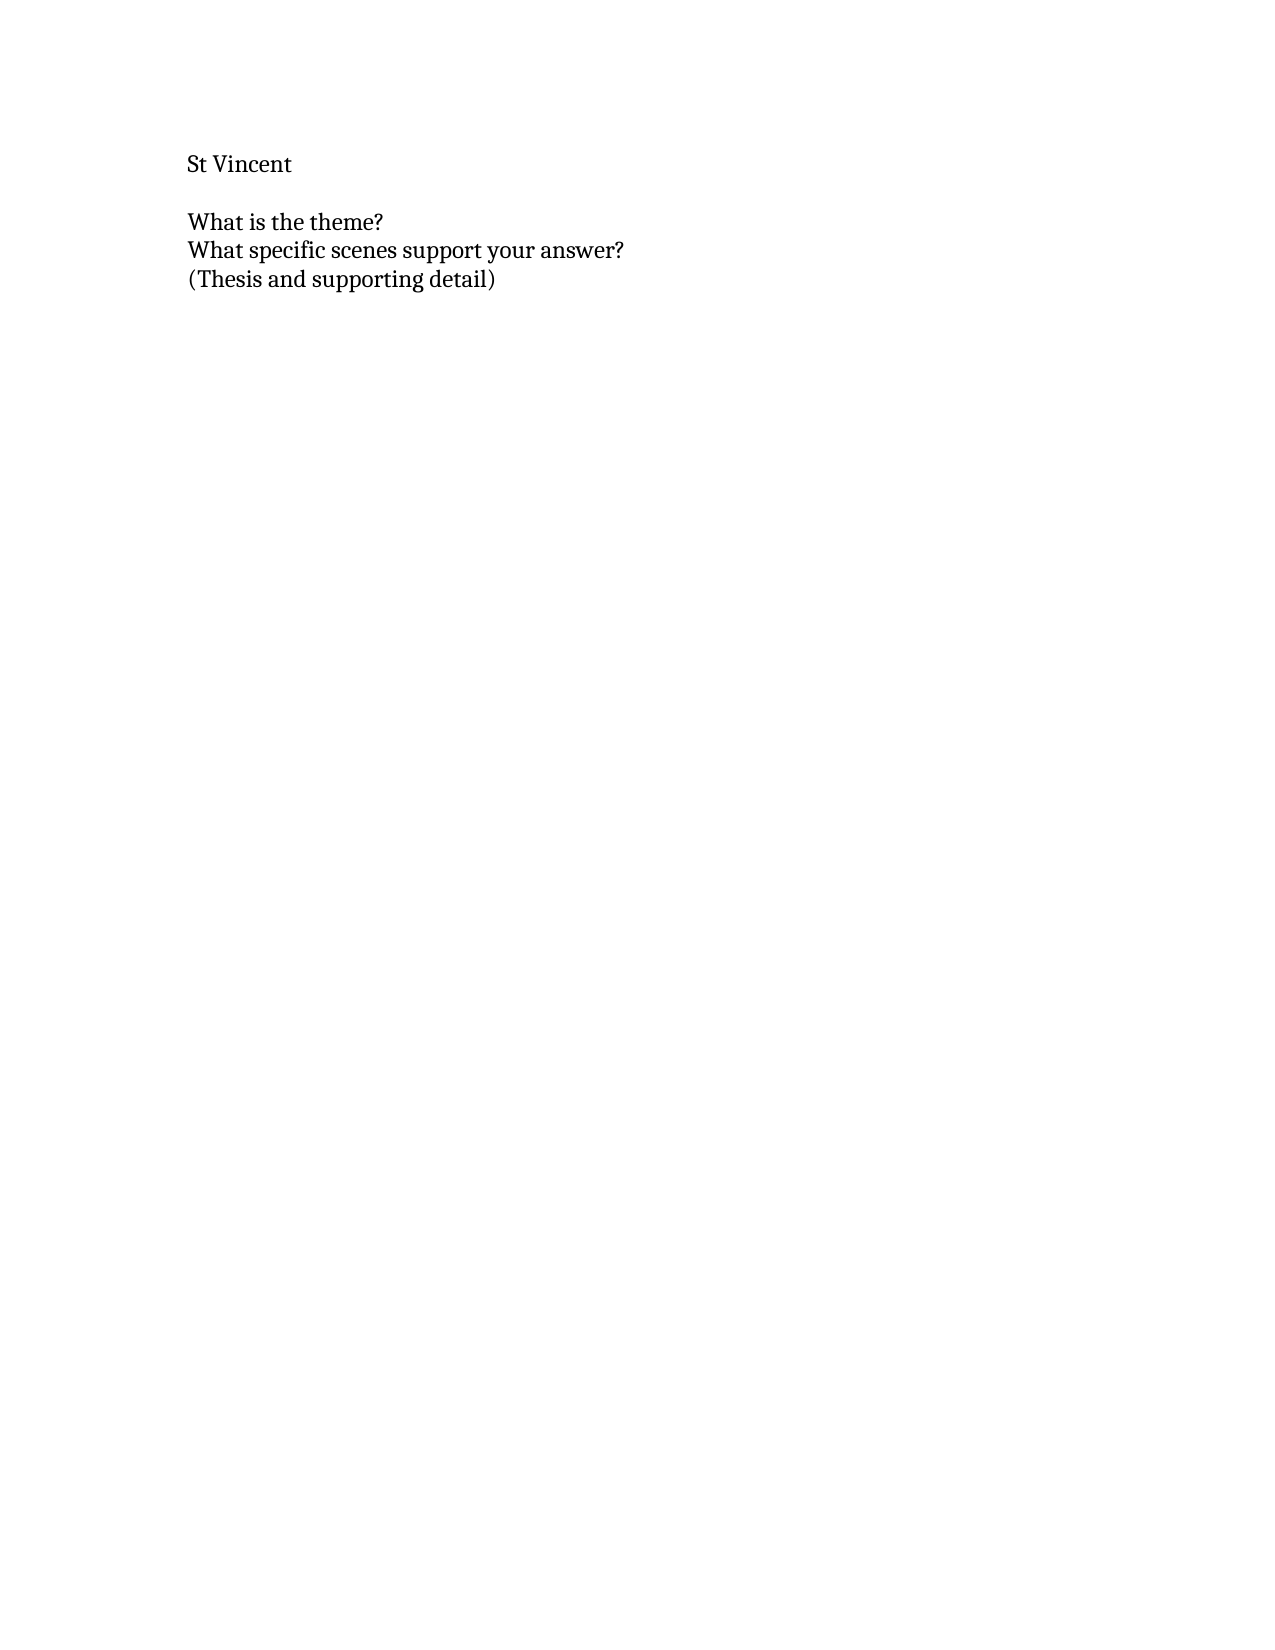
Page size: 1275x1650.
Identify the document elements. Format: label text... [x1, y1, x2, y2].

text What is the theme? [187, 207, 1087, 236]
text St Vincent [187, 150, 1087, 179]
text What specific scenes support your answer? [187, 236, 1087, 265]
text (Thesis and supporting detail) [187, 265, 1087, 294]
